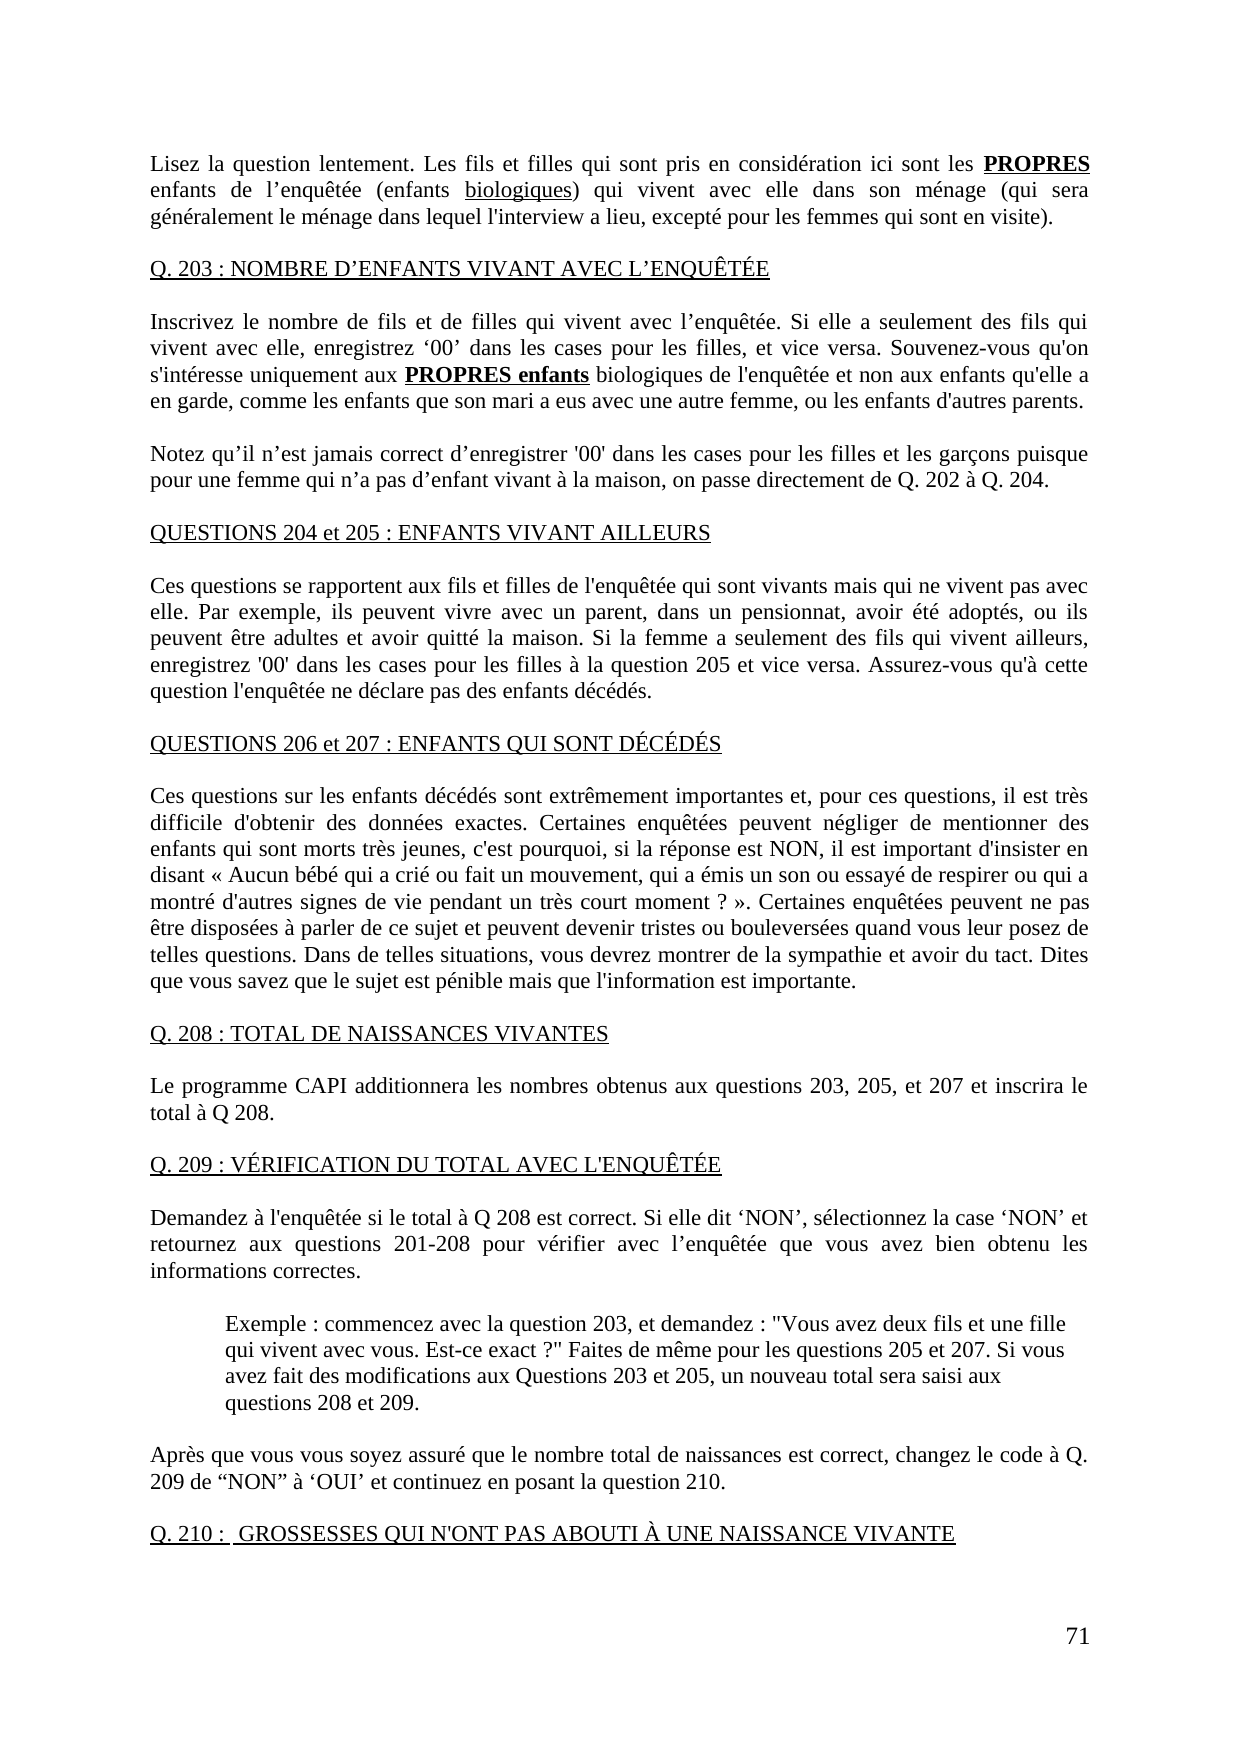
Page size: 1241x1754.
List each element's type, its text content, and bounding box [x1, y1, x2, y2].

text Q. 210 : GROSSESSES QUI N'ONT PAS ABOUTI À UNE NAISSANCE VIVANTE [150, 1520, 1090, 1547]
text Lisez la question lentement. Les fils et filles qui sont pris en considération ici sont les PROPRES enfants de l’enquêtée (enfants biologiques) qui vivent avec elle dans son ménage (qui sera généralement le ménage dans lequel l'interview a lieu, excepté pour les femmes qui sont en visite). [150, 150, 1090, 229]
text Ces questions sur les enfants décédés sont extrêmement importantes et, pour ces questions, il est très difficile d'obtenir des données exactes. Certaines enquêtées peuvent négliger de mentionner des enfants qui sont morts très jeunes, c'est pourquoi, si la réponse est NON, il est important d'insister en disant « Aucun bébé qui a crié ou fait un mouvement, qui a émis un son ou essayé de respirer ou qui a montré d'autres signes de vie pendant un très court moment ? ». Certaines enquêtées peuvent ne pas être disposées à parler de ce sujet et peuvent devenir tristes ou bouleversées quand vous leur posez de telles questions. Dans de telles situations, vous devrez montrer de la sympathie et avoir du tact. Dites que vous savez que le sujet est pénible mais que l'information est importante. [150, 782, 1090, 993]
text QUESTIONS 204 et 205 : ENFANTS VIVANT AILLEURS [150, 519, 1090, 545]
text Notez qu’il n’est jamais correct d’enregistrer '00' dans les cases pour les filles et les garçons puisque pour une femme qui n’a pas d’enfant vivant à la maison, on passe directement de Q. 202 à Q. 204. [150, 440, 1090, 493]
text Après que vous vous soyez assuré que le nombre total de naissances est correct, changez le code à Q. 209 de “NON” à ‘OUI’ et continuez en posant la question 210. [150, 1441, 1090, 1494]
text Ces questions se rapportent aux fils et filles de l'enquêtée qui sont vivants mais qui ne vivent pas avec elle. Par exemple, ils peuvent vivre avec un parent, dans un pensionnat, avoir été adoptés, ou ils peuvent être adultes et avoir quitté la maison. Si la femme a seulement des fils qui vivent ailleurs, enregistrez '00' dans les cases pour les filles à la question 205 et vice versa. Assurez-vous qu'à cette question l'enquêtée ne déclare pas des enfants décédés. [150, 572, 1090, 703]
text QUESTIONS 206 et 207 : ENFANTS QUI SONT DÉCÉDÉS [150, 730, 1090, 756]
text Le programme CAPI additionnera les nombres obtenus aux questions 203, 205, et 207 et inscrira le total à Q 208. [150, 1072, 1090, 1125]
text Inscrivez le nombre de fils et de filles qui vivent avec l’enquêtée. Si elle a seulement des fils qui vivent avec elle, enregistrez ‘00’ dans les cases pour les filles, et vice versa. Souvenez-vous qu'on s'intéresse uniquement aux PROPRES enfants biologiques de l'enquêtée et non aux enfants qu'elle a en garde, comme les enfants que son mari a eus avec une autre femme, ou les enfants d'autres parents. [150, 308, 1090, 413]
text Q. 208 : TOTAL DE NAISSANCES VIVANTES [150, 1020, 1090, 1046]
text Q. 203 : NOMBRE D’ENFANTS VIVANT AVEC L’ENQUÊTÉE [150, 255, 1090, 282]
text Q. 209 : VÉRIFICATION DU TOTAL AVEC L'ENQUÊTÉE [150, 1151, 1090, 1178]
text Exemple : commencez avec la question 203, et demandez : "Vous avez deux fils et une fille qui vivent avec vous. Est-ce exact ?" Faites de même pour les questions 205 et 207. Si vous avez fait des modifications aux Questions 203 et 205, un nouveau total sera saisi aux questions 208 et 209. [225, 1309, 1090, 1415]
text Demandez à l'enquêtée si le total à Q 208 est correct. Si elle dit ‘NON’, sélectionnez la case ‘NON’ et retournez aux questions 201-208 pour vérifier avec l’enquêtée que vous avez bien obtenu les informations correctes. [150, 1204, 1090, 1283]
